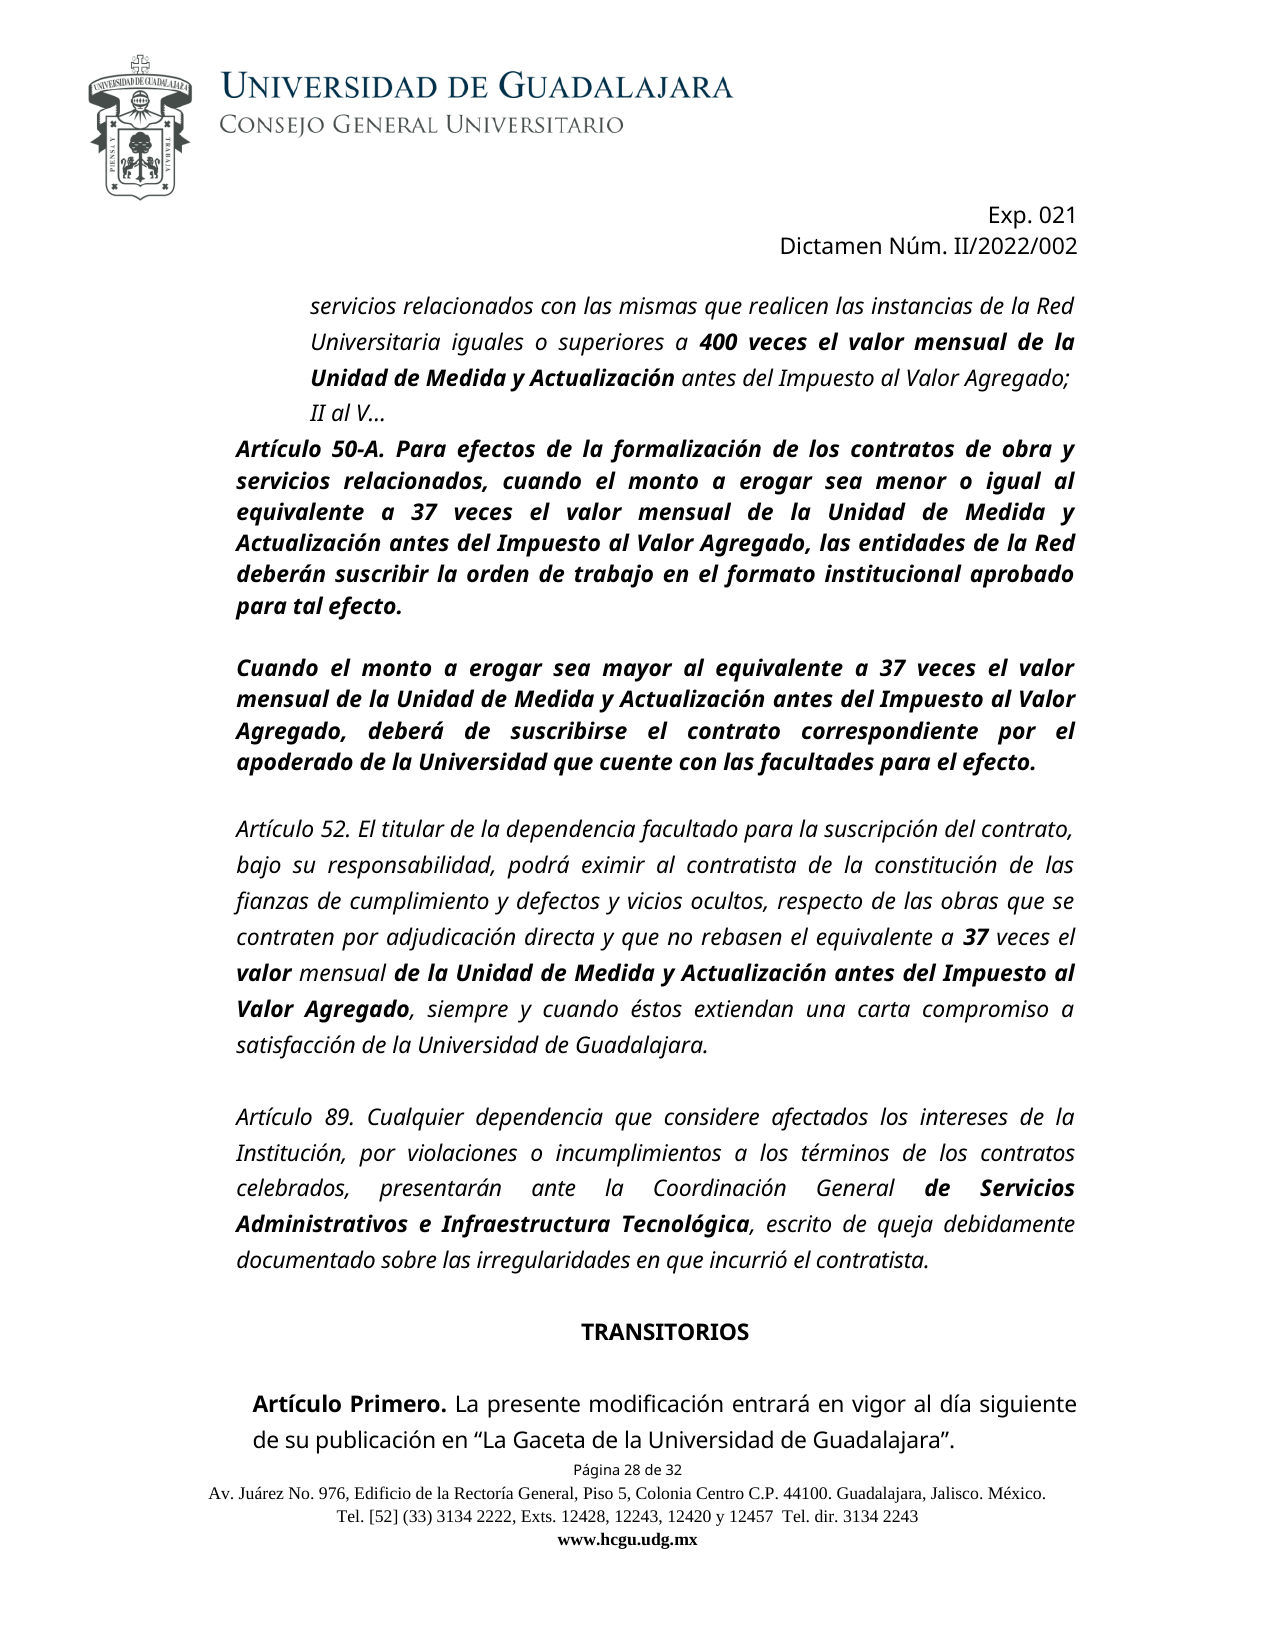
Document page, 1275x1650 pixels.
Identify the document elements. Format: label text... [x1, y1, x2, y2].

text Cuando el monto a erogar sea mayor al equivalente a 37 veces el valor mensual de la Unidad de Medida y Actualización antes del Impuesto al Valor Agregado, deberá de suscribirse el contrato correspondiente por el apoderado de la Universidad que cuente con las facultades para el efecto. [236, 652, 1078, 777]
text Artículo 89. Cualquier dependencia que considere afectados los intereses de la Institución, por violaciones o incumplimientos a los términos de los contratos celebrados, presentarán ante la Coordinación General de Servicios Administrativos e Infraestructura Tecnológica, escrito de queja debidamente documentado sobre las irregularidades en que incurrió el contratista. [236, 1101, 1078, 1276]
list TRANSITORIOS [252, 1316, 1078, 1347]
text Artículo 52. El titular de la dependencia facultado para la suscripción del contrato, bajo su responsabilidad, podrá eximir al contratista de la constitución de las fianzas de cumplimiento y defectos y vicios ocultos, respecto de las obras que se contraten por adjudicación directa y que no rebasen el equivalente a 37 veces el valor mensual de la Unidad de Medida y Actualización antes del Impuesto al Valor Agregado, siempre y cuando éstos extiendan una carta compromiso a satisfacción de la Universidad de Guadalajara. [236, 813, 1078, 1060]
text Artículo 50-A. Para efectos de la formalización de los contratos de obra y servicios relacionados, cuando el monto a erogar sea menor o igual al equivalente a 37 veces el valor mensual de la Unidad de Medida y Actualización antes del Impuesto al Valor Agregado, las entidades de la Red deberán suscribir la orden de trabajo en el formato institucional aprobado para tal efecto. [236, 433, 1078, 621]
picture [0, 0, 1272, 261]
list Artículo Primero. La presente modificación entrará en vigor al día siguiente de su publicación en “La Gaceta de la Universidad de Guadalajara”. [252, 1388, 1078, 1455]
text II al V… [310, 397, 1078, 429]
